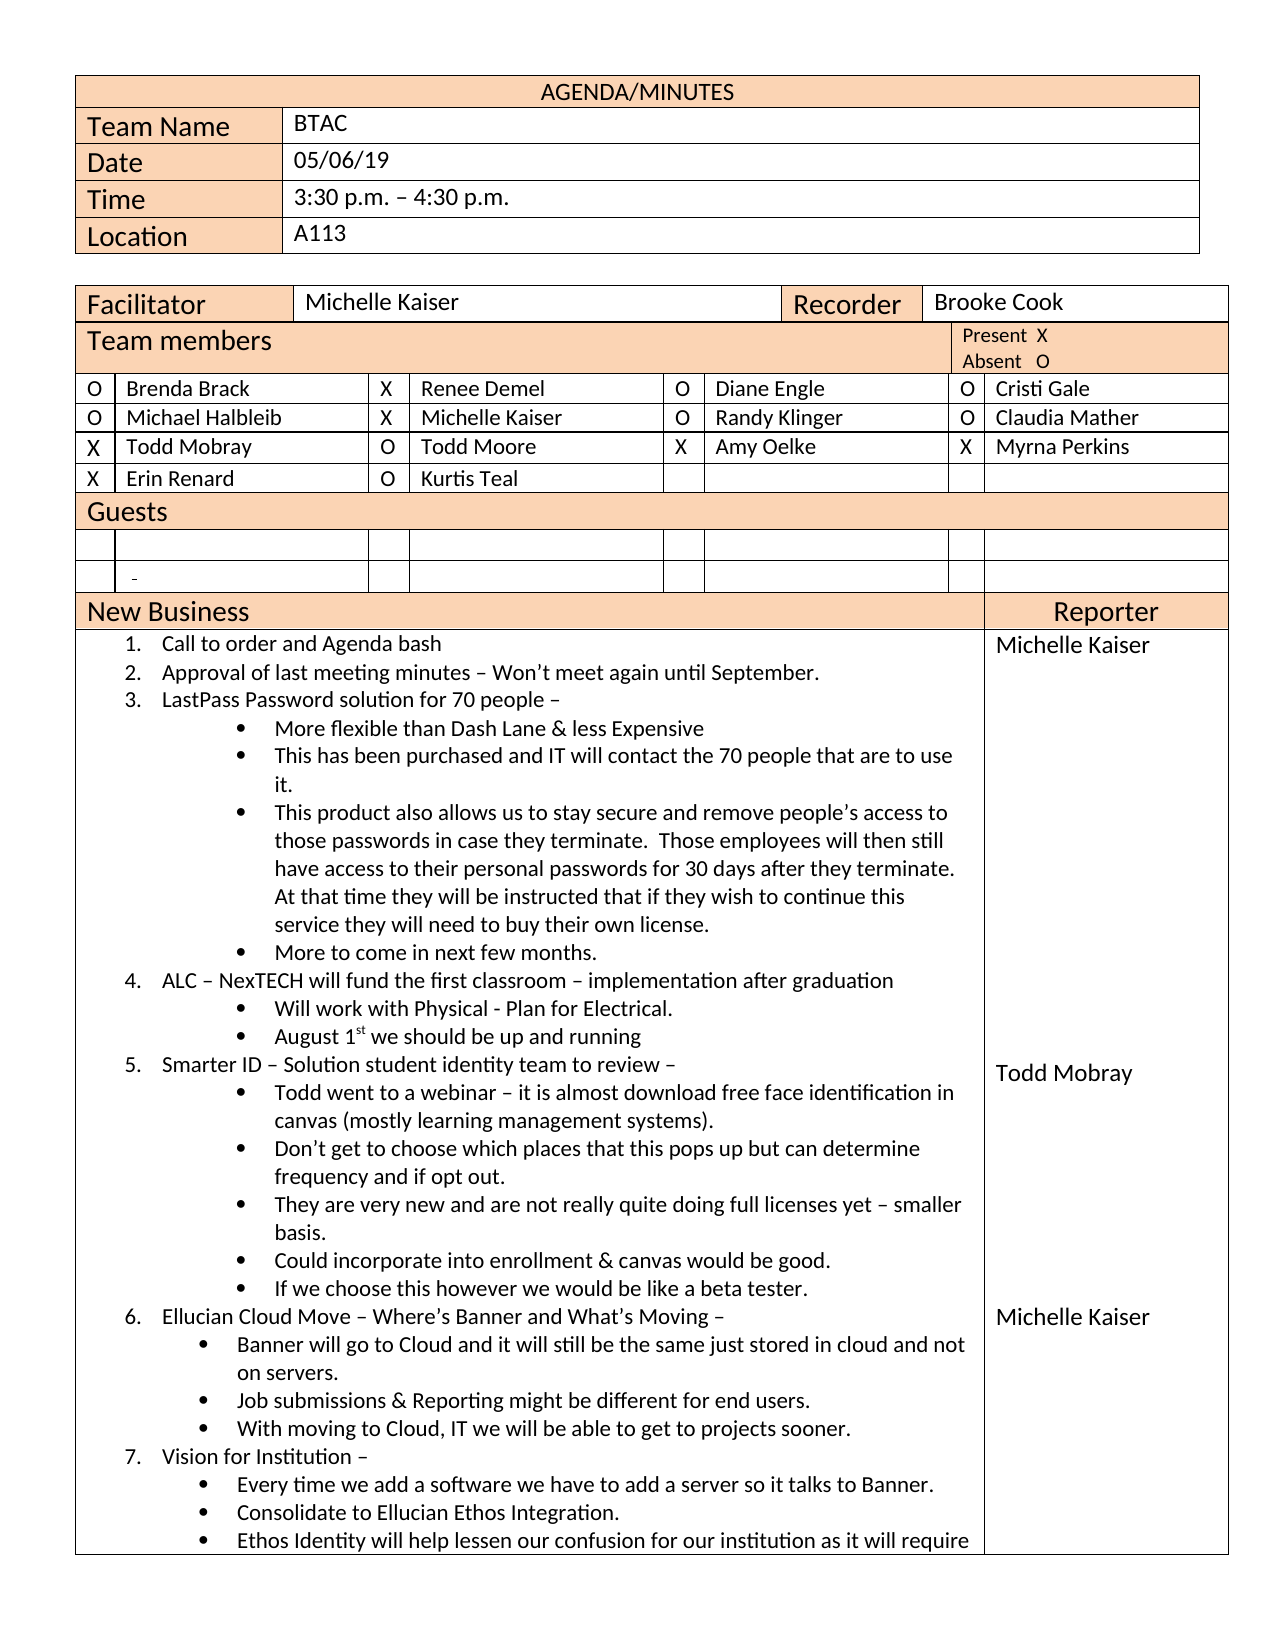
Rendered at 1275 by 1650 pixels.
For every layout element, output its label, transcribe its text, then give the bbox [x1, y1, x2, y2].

table_cell A113 [283, 218, 1199, 253]
table_cell O [664, 374, 704, 402]
table_cell X [369, 404, 409, 431]
table_cell [76, 530, 114, 560]
table_cell [76, 561, 114, 592]
table_cell Cristi Gale [985, 374, 1228, 402]
table_cell [949, 464, 984, 492]
table_header Recorder [782, 286, 922, 321]
table_cell Randy Klinger [705, 404, 948, 431]
table_cell Myrna Perkins [985, 433, 1228, 463]
table_cell Guests [76, 493, 1228, 529]
table_cell Kurtis Teal [410, 464, 663, 492]
table_cell 05/06/19 [283, 144, 1199, 180]
table_header Facilitator [76, 286, 293, 321]
table_cell O [369, 464, 409, 492]
table_cell [705, 561, 948, 592]
table_cell Team members [76, 323, 951, 373]
table_cell Amy Oelke [705, 433, 948, 463]
table_header Brooke Cook [923, 286, 1228, 321]
table_cell X [949, 433, 984, 463]
table_cell [985, 464, 1228, 492]
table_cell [76, 630, 984, 1554]
table_cell [664, 530, 704, 560]
table_cell Brenda Brack [116, 374, 368, 402]
table_header AGENDA/MINUTES [76, 76, 1199, 107]
table_cell [116, 530, 368, 560]
table_cell Claudia Mather [985, 404, 1228, 431]
table_cell X [369, 374, 409, 402]
table_cell [985, 561, 1228, 592]
table_header Michelle Kaiser [294, 286, 781, 321]
table_cell Time [76, 181, 282, 217]
table_cell Erin Renard [116, 464, 368, 492]
table_cell Michelle Kaiser [410, 404, 663, 431]
table_cell New Business [76, 593, 984, 628]
table_cell Reporter [985, 593, 1228, 628]
table_cell Date [76, 144, 282, 180]
table_cell Todd Mobray [116, 433, 368, 463]
table_cell O [949, 374, 984, 402]
table_cell Diane Engle [705, 374, 948, 402]
table_cell X [664, 433, 704, 463]
table_cell O [949, 404, 984, 431]
table_cell BTAC [283, 108, 1199, 143]
table_cell 3:30 p.m. – 4:30 p.m. [283, 181, 1199, 217]
table_cell [664, 561, 704, 592]
table_cell [705, 530, 948, 560]
table_cell Renee Demel [410, 374, 663, 402]
table_cell Team Name [76, 108, 282, 143]
table_cell [369, 530, 409, 560]
table_cell [664, 464, 704, 492]
table_cell [949, 530, 984, 560]
table_cell [410, 530, 663, 560]
table_cell X [76, 433, 114, 463]
table_cell Todd Moore [410, 433, 663, 463]
table_cell [116, 561, 368, 592]
table_cell O [664, 404, 704, 431]
table_cell [705, 464, 948, 492]
table_cell [949, 561, 984, 592]
table_cell Present X Absent O [952, 323, 1228, 373]
table_cell [985, 530, 1228, 560]
table_cell [369, 561, 409, 592]
table_cell Location [76, 218, 282, 253]
table_cell O [369, 433, 409, 463]
table_cell Michael Halbleib [116, 404, 368, 431]
table_cell [410, 561, 663, 592]
table_cell X [76, 464, 114, 492]
table_cell O [76, 404, 114, 431]
table_cell O [76, 374, 114, 402]
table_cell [985, 630, 1228, 1554]
